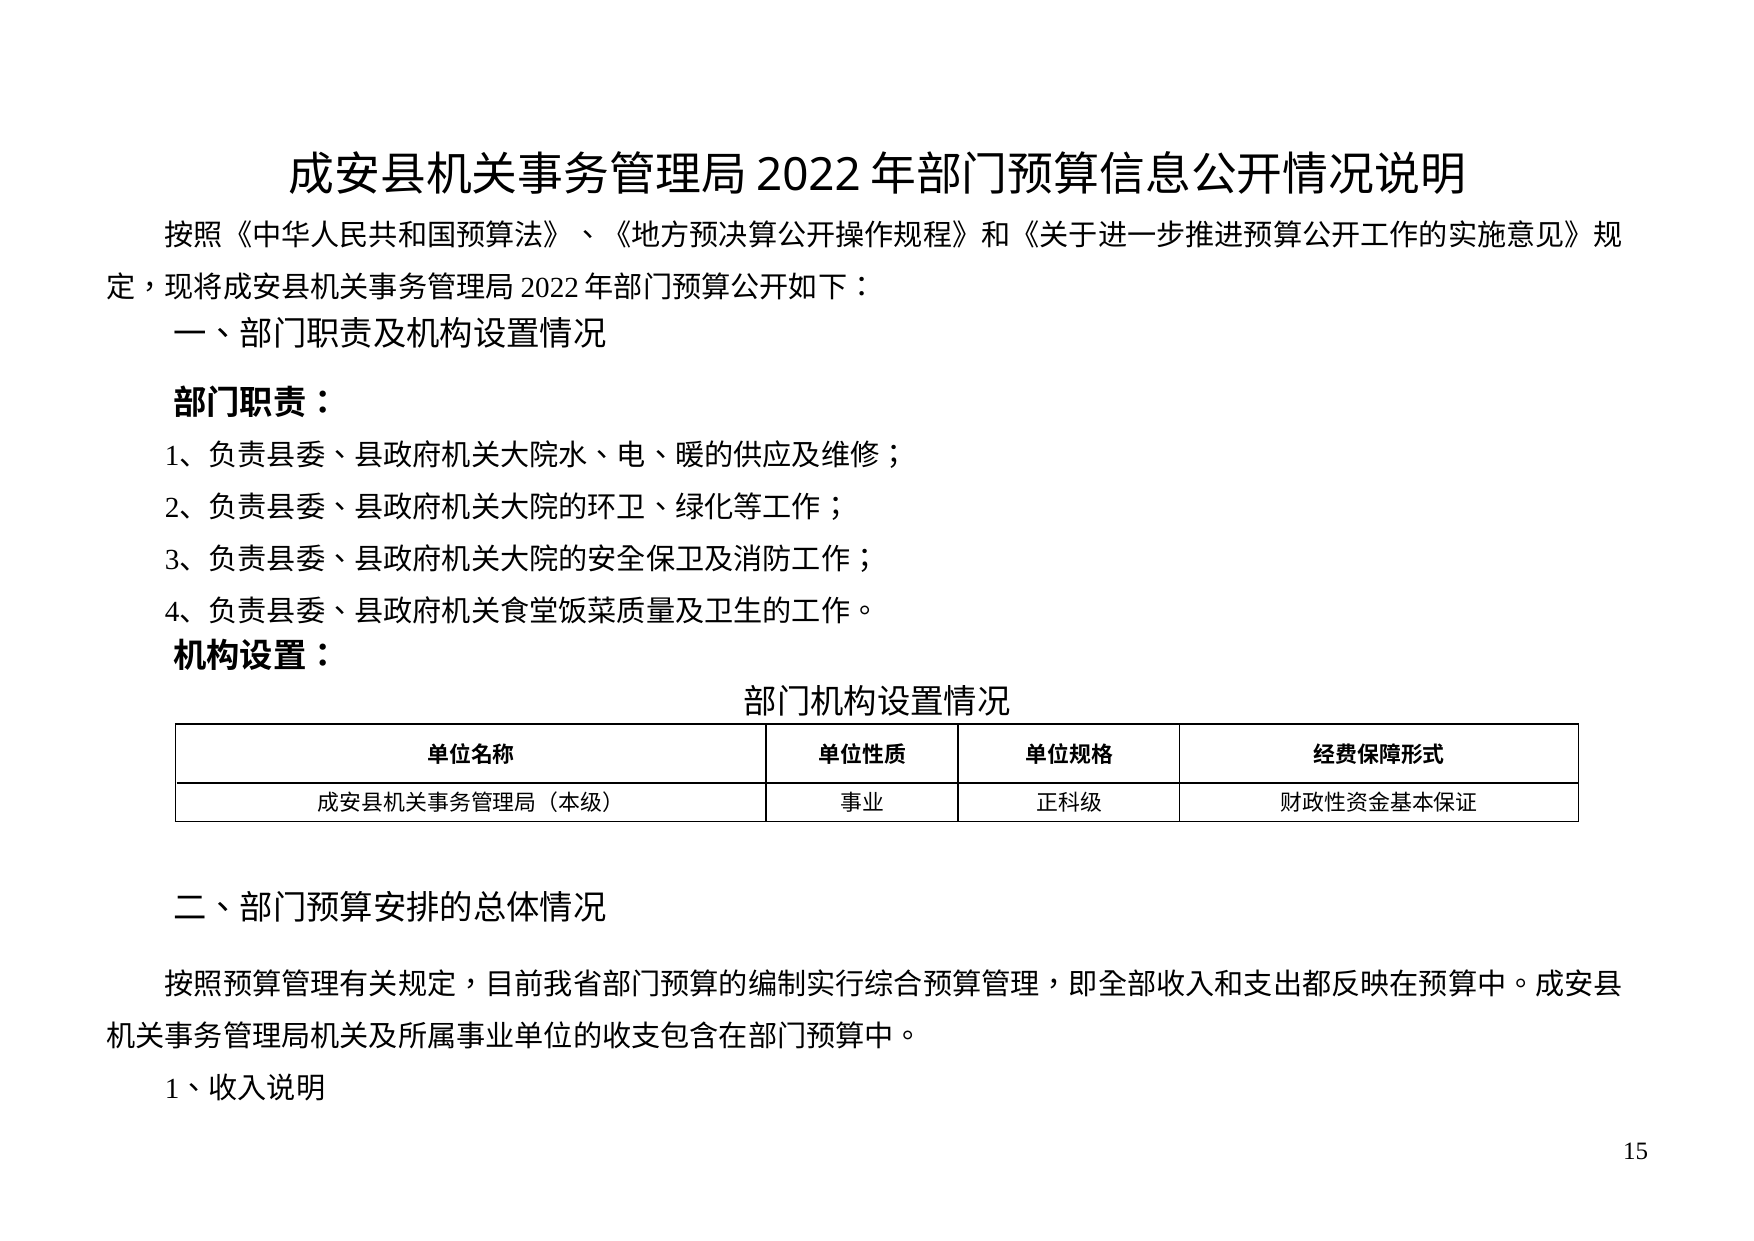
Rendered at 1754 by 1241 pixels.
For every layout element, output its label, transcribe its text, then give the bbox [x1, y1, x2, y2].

text 机构设置： [106, 632, 1648, 678]
text 部门机构设置情况 [106, 678, 1648, 723]
table_header 单位规格 [959, 725, 1179, 782]
text 1、负责县委、县政府机关大院水、电、暖的供应及维修； [106, 424, 1648, 476]
text 2、负责县委、县政府机关大院的环卫、绿化等工作； [106, 476, 1648, 528]
text 成安县机关事务管理局2022年部门预算信息公开情况说明 [106, 142, 1648, 204]
table_cell 正科级 [959, 784, 1179, 821]
text 按照预算管理有关规定，目前我省部门预算的编制实行综合预算管理，即全部收入和支出都反映在预算中。成安县机关事务管理局机关及所属事业单位的收支包含在部门预算中。 [106, 953, 1648, 1057]
table_header 单位性质 [767, 725, 957, 782]
table_cell 成安县机关事务管理局（本级） [176, 783, 765, 821]
table_header 单位名称 [176, 725, 765, 782]
text 部门职责： [106, 378, 1648, 424]
table_cell 财政性资金基本保证 [1180, 784, 1578, 821]
text 3、负责县委、县政府机关大院的安全保卫及消防工作； [106, 528, 1648, 580]
text 4、负责县委、县政府机关食堂饭菜质量及卫生的工作。 [106, 580, 1648, 632]
text 一、部门职责及机构设置情况 [106, 309, 1648, 355]
table_cell 事业 [767, 784, 957, 821]
text 二、部门预算安排的总体情况 [106, 884, 1648, 929]
text 按照《中华人民共和国预算法》、《地方预决算公开操作规程》和《关于进一步推进预算公开工作的实施意见》规定，现将成安县机关事务管理局2022年部门预算公开如下： [106, 204, 1648, 308]
table_header 经费保障形式 [1180, 725, 1578, 782]
text 1、收入说明 [106, 1057, 1648, 1109]
